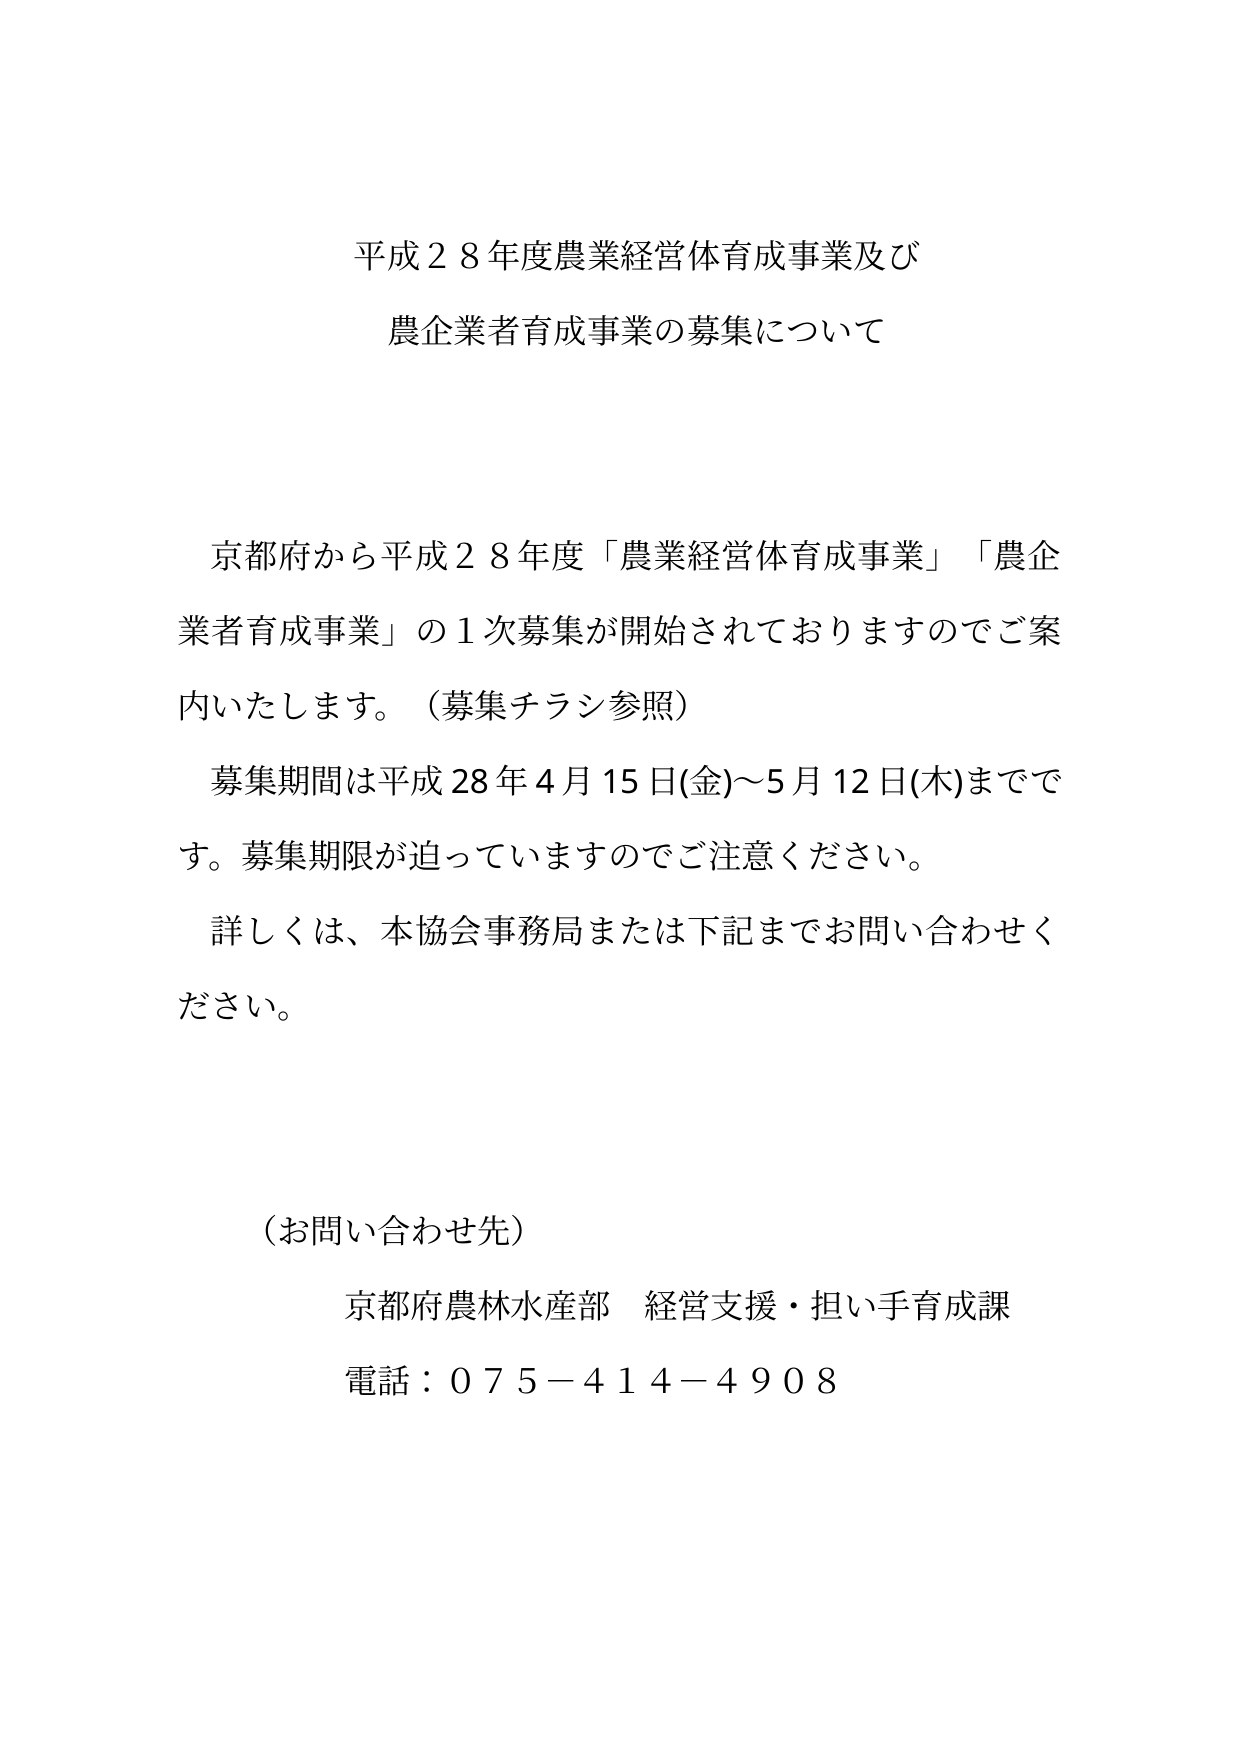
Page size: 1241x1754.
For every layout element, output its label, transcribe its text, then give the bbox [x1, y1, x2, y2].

text 電話：０７５－４１４－４９０８ [177, 1342, 1063, 1417]
text 京都府から平成２８年度「農業経営体育成事業」「農企業者育成事業」の１次募集が開始されておりますのでご案内いたします。（募集チラシ参照） [177, 517, 1063, 742]
text 募集期間は平成28年4月15日(金)～5月12日(木)までです。募集期限が迫っていますのでご注意ください。 [177, 742, 1063, 892]
text 農企業者育成事業の募集について [177, 292, 1063, 367]
text （お問い合わせ先） [177, 1192, 1063, 1267]
text 詳しくは、本協会事務局または下記までお問い合わせください。 [177, 892, 1063, 1042]
text 京都府農林水産部 経営支援・担い手育成課 [177, 1267, 1063, 1342]
text 平成２８年度農業経営体育成事業及び [177, 217, 1063, 292]
